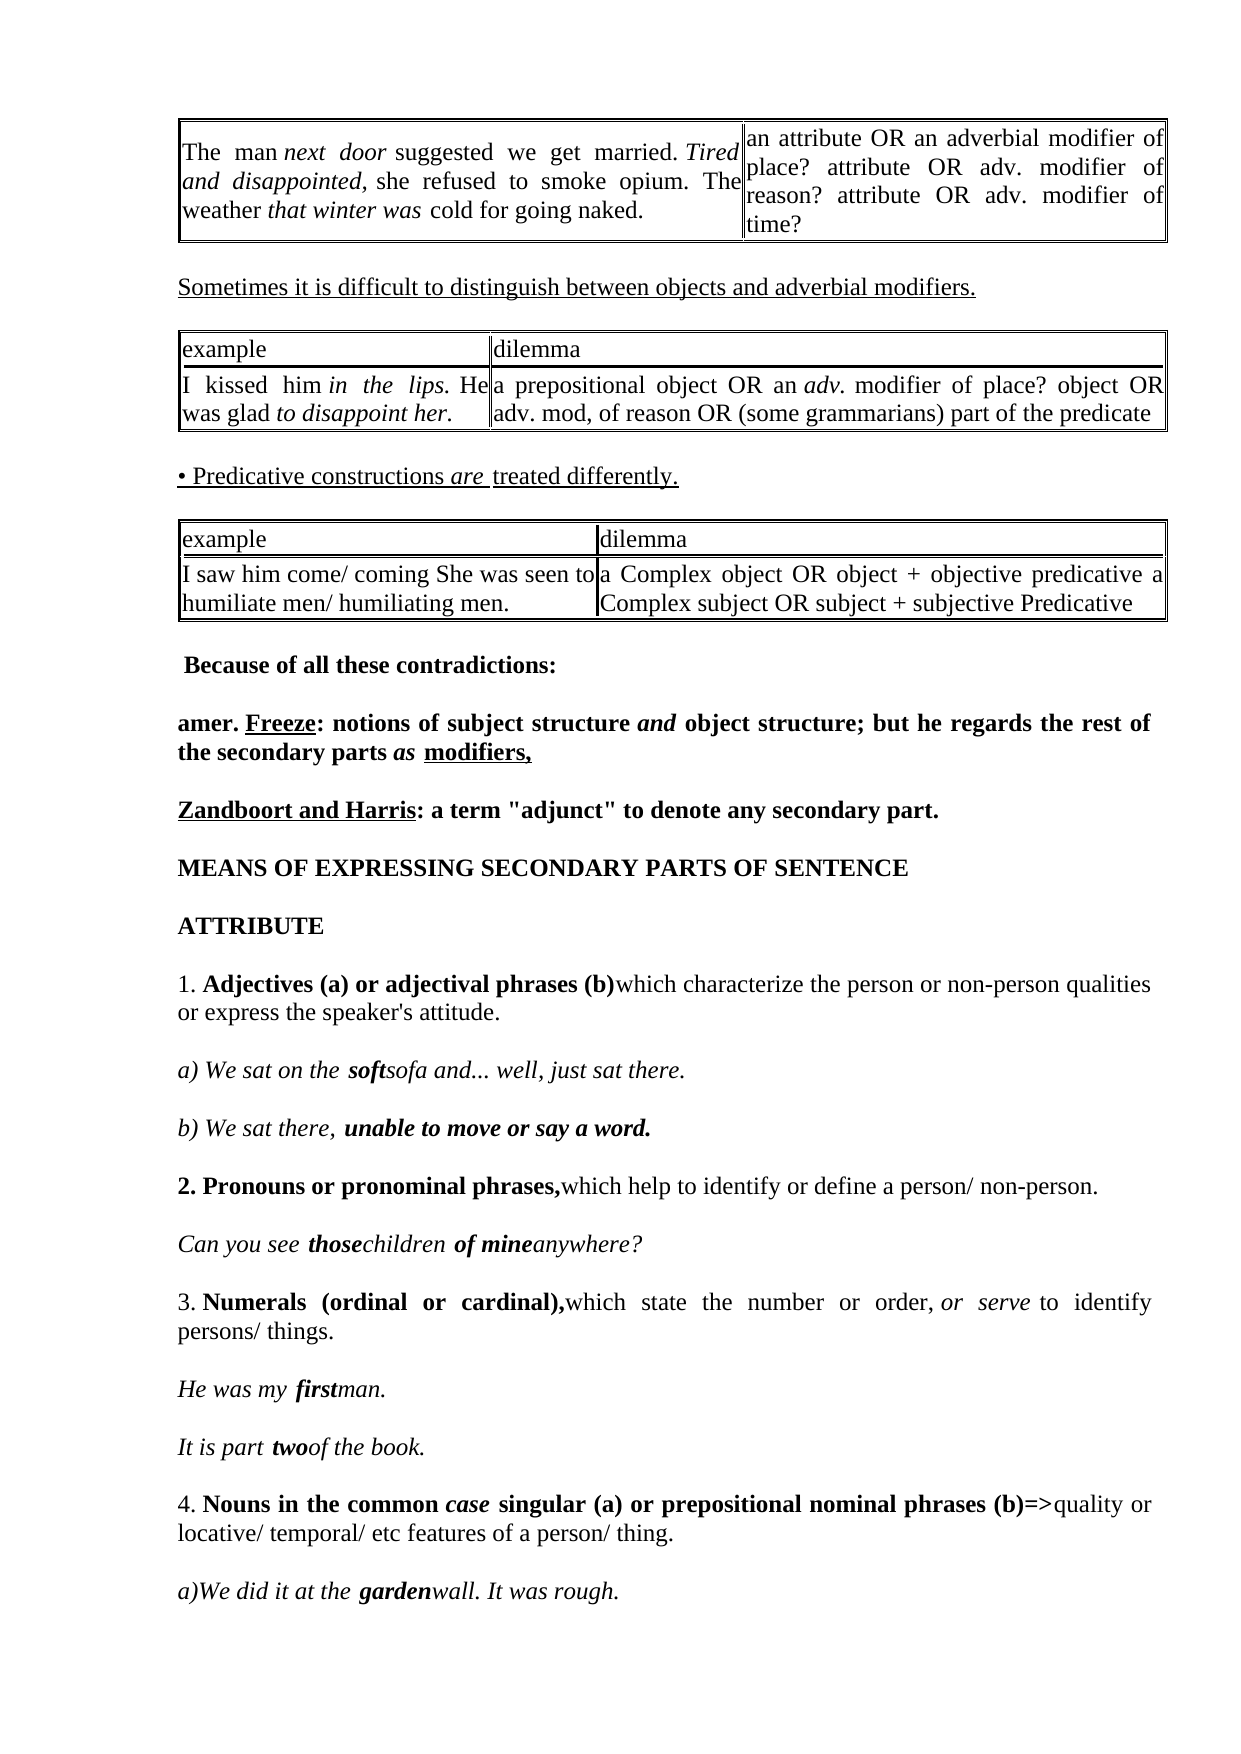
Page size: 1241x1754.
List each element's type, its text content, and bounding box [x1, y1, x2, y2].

text MEANS OF EXPRESSING SECONDARY PARTS OF SENTENCE [177, 853, 1152, 882]
text Sometimes it is difficult to distinguish between objects and adverbial modifiers. [177, 272, 1152, 301]
text a) We sat on the softsofa and... well, just sat there. [177, 1055, 1152, 1084]
text 4. Nouns in the common case singular (a) or prepositional nominal phrases (b)=>quality or locative/ temporal/ etc features of a person/ thing. [177, 1489, 1152, 1547]
text b) We sat there, unable to move or say a word. [177, 1113, 1152, 1142]
text • Predicative constructions are treated differently. [177, 461, 1152, 490]
text a)We did it at the gardenwall. It was rough. [177, 1576, 1152, 1605]
text amer. Freeze: notions of subject structure and object structure; but he regards the rest of the secondary parts as modifiers, [177, 708, 1152, 766]
text 3. Numerals (ordinal or cardinal),which state the number or order, or serve to identify persons/ things. [177, 1287, 1152, 1344]
table_cell The man next door suggested we get married. Tired and disappointed, she refused to smoke opium. The weather that winter was cold for going naked. [181, 122, 744, 239]
text Because of all these contradictions: [177, 650, 1152, 679]
text He was my firstman. [177, 1374, 1152, 1402]
text 1. Adjectives (a) or adjectival phrases (b)which characterize the person or non-person qualities or express the speaker's attitude. [177, 969, 1152, 1026]
table_cell a prepositional object OR an adv. modifier of place? object OR adv. mod, of reason OR (some grammarians) part of the predicate [491, 365, 1165, 429]
table_header dilemma [491, 333, 1165, 365]
table_cell a Complex object OR object + objective predicative a Complex subject OR subject + subjective Predicative [597, 554, 1165, 618]
table_cell I saw him come/ coming She was seen to humiliate men/ humiliating men. [181, 554, 597, 618]
table_header dilemma [597, 523, 1165, 554]
text 2. Pronouns or pronominal phrases,which help to identify or define a person/ non-person. [177, 1171, 1152, 1200]
table_header example [181, 333, 491, 365]
text Can you see thosechildren of mineanywhere? [177, 1229, 1152, 1258]
table_cell an attribute OR an adverbial modifier of place? attribute OR adv. modifier of reason? attribute OR adv. modifier of time? [744, 122, 1165, 239]
text It is part twoof the book. [177, 1432, 1152, 1460]
table_header example [181, 523, 597, 554]
table_cell I kissed him in the lips. He was glad to disappoint her. [181, 365, 491, 429]
text Zandboort and Harris: a term "adjunct" to denote any secondary part. [177, 795, 1152, 824]
text ATTRIBUTE [177, 911, 1152, 939]
